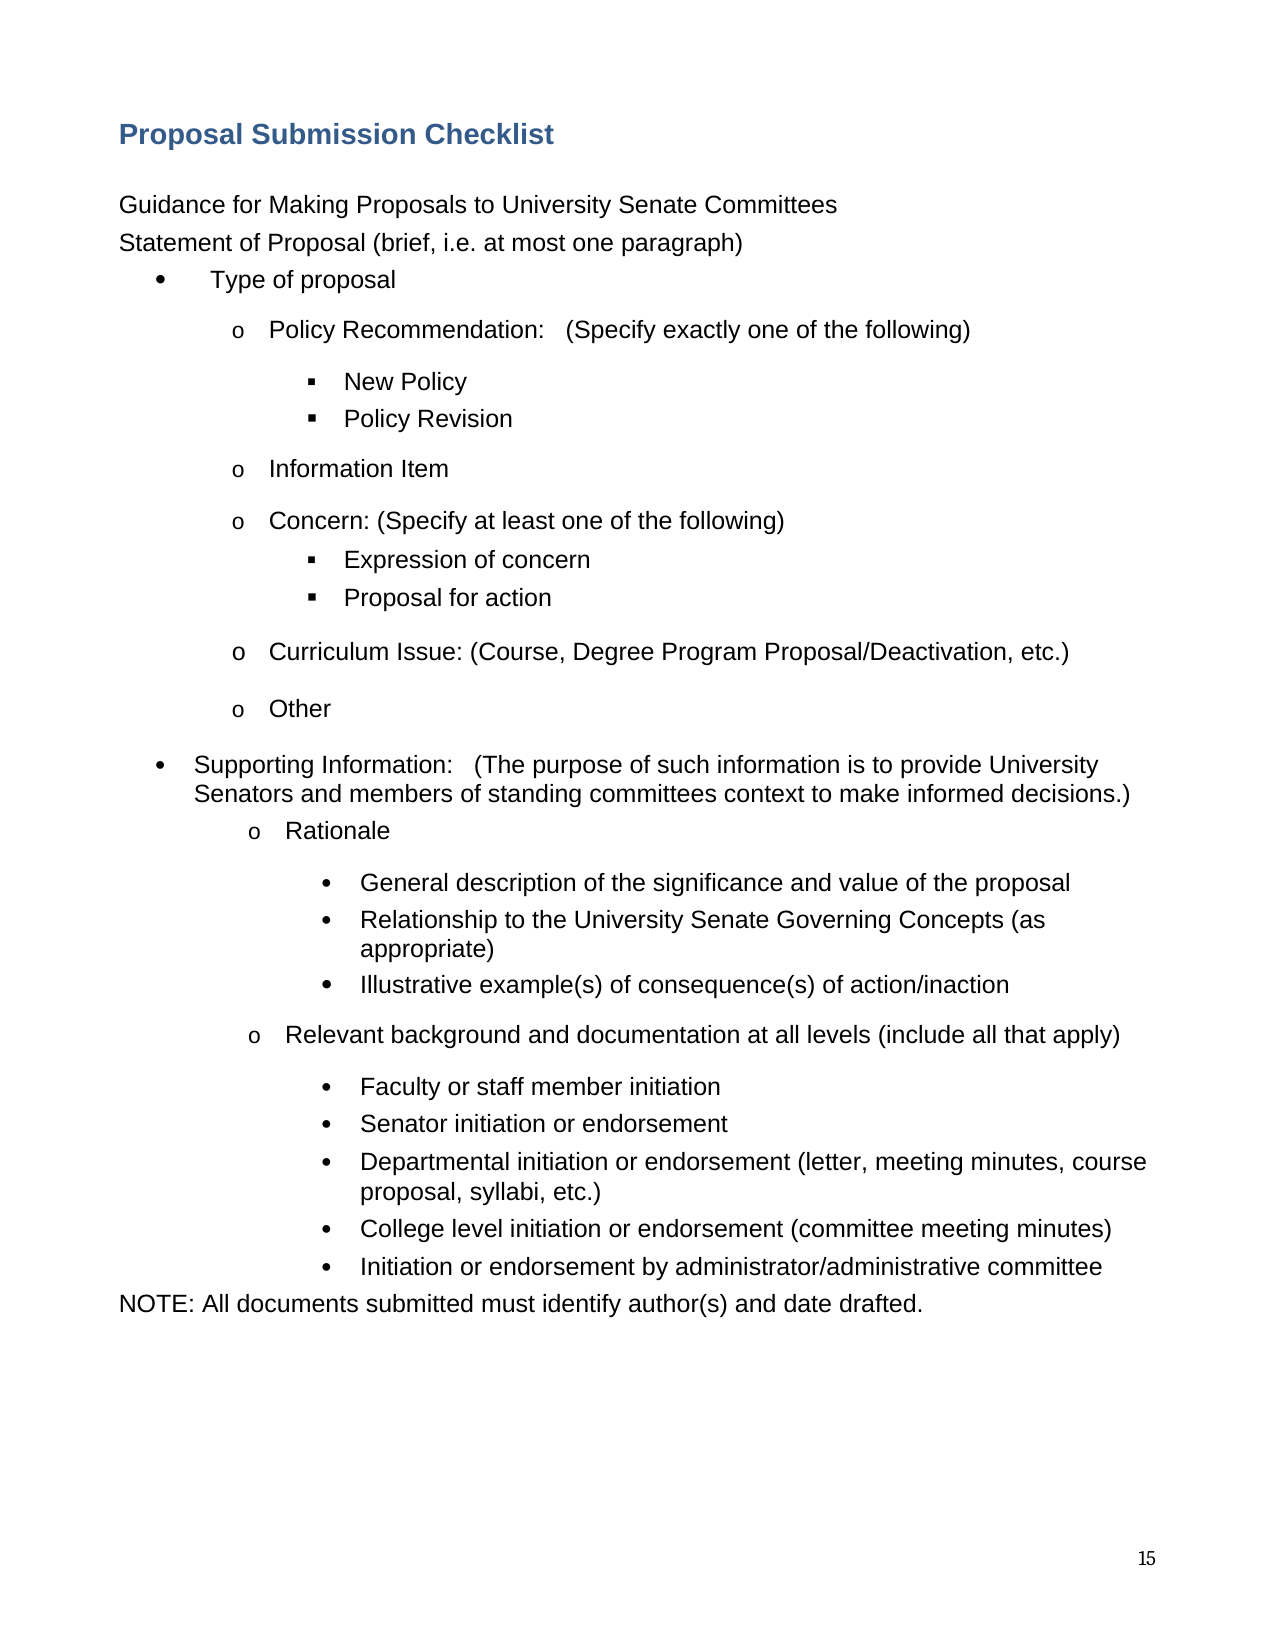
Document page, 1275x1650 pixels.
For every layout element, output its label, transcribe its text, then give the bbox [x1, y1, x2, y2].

list Rationale [247, 816, 1155, 846]
text Statement of Proposal (brief, i.e. at most one paragraph) [118, 228, 1195, 257]
list Senator initiation or endorsement [322, 1109, 1155, 1138]
list Supporting Information: (The purpose of such information is to provide University Senators and members of standing committees context to make informed decisions.) [156, 750, 1155, 808]
list New Policy [306, 367, 1155, 396]
list Concern: (Specify at least one of the following) [231, 506, 1195, 536]
list Curriculum Issue: (Course, Degree Program Proposal/Deactivation, etc.) [231, 637, 1195, 667]
list Expression of concern [306, 545, 1195, 574]
list Faculty or staff member initiation [322, 1072, 1155, 1101]
list Relevant background and documentation at all levels (include all that apply) [247, 1020, 1155, 1050]
list Initiation or endorsement by administrator/administrative committee [322, 1251, 1155, 1280]
list Information Item [231, 454, 1155, 484]
list Proposal for action [306, 582, 1195, 611]
list College level initiation or endorsement (committee meeting minutes) [322, 1214, 1155, 1243]
list Other [231, 694, 1195, 724]
text Guidance for Making Proposals to University Senate Committees [118, 191, 1195, 219]
list Policy Recommendation: (Specify exactly one of the following) [231, 315, 1155, 346]
list Relationship to the University Senate Governing Concepts (as appropriate) [322, 905, 1155, 962]
list General description of the significance and value of the proposal [322, 867, 1155, 896]
text NOTE: All documents submitted must identify author(s) and date drafted. [118, 1289, 1155, 1318]
list Type of proposal [156, 266, 1155, 294]
list Illustrative example(s) of consequence(s) of action/inaction [322, 970, 1155, 999]
list Policy Revision [306, 404, 1155, 433]
list Departmental initiation or endorsement (letter, meeting minutes, course proposal, syllabi, etc.) [322, 1147, 1155, 1205]
subtitle Proposal Submission Checklist [118, 117, 1195, 151]
